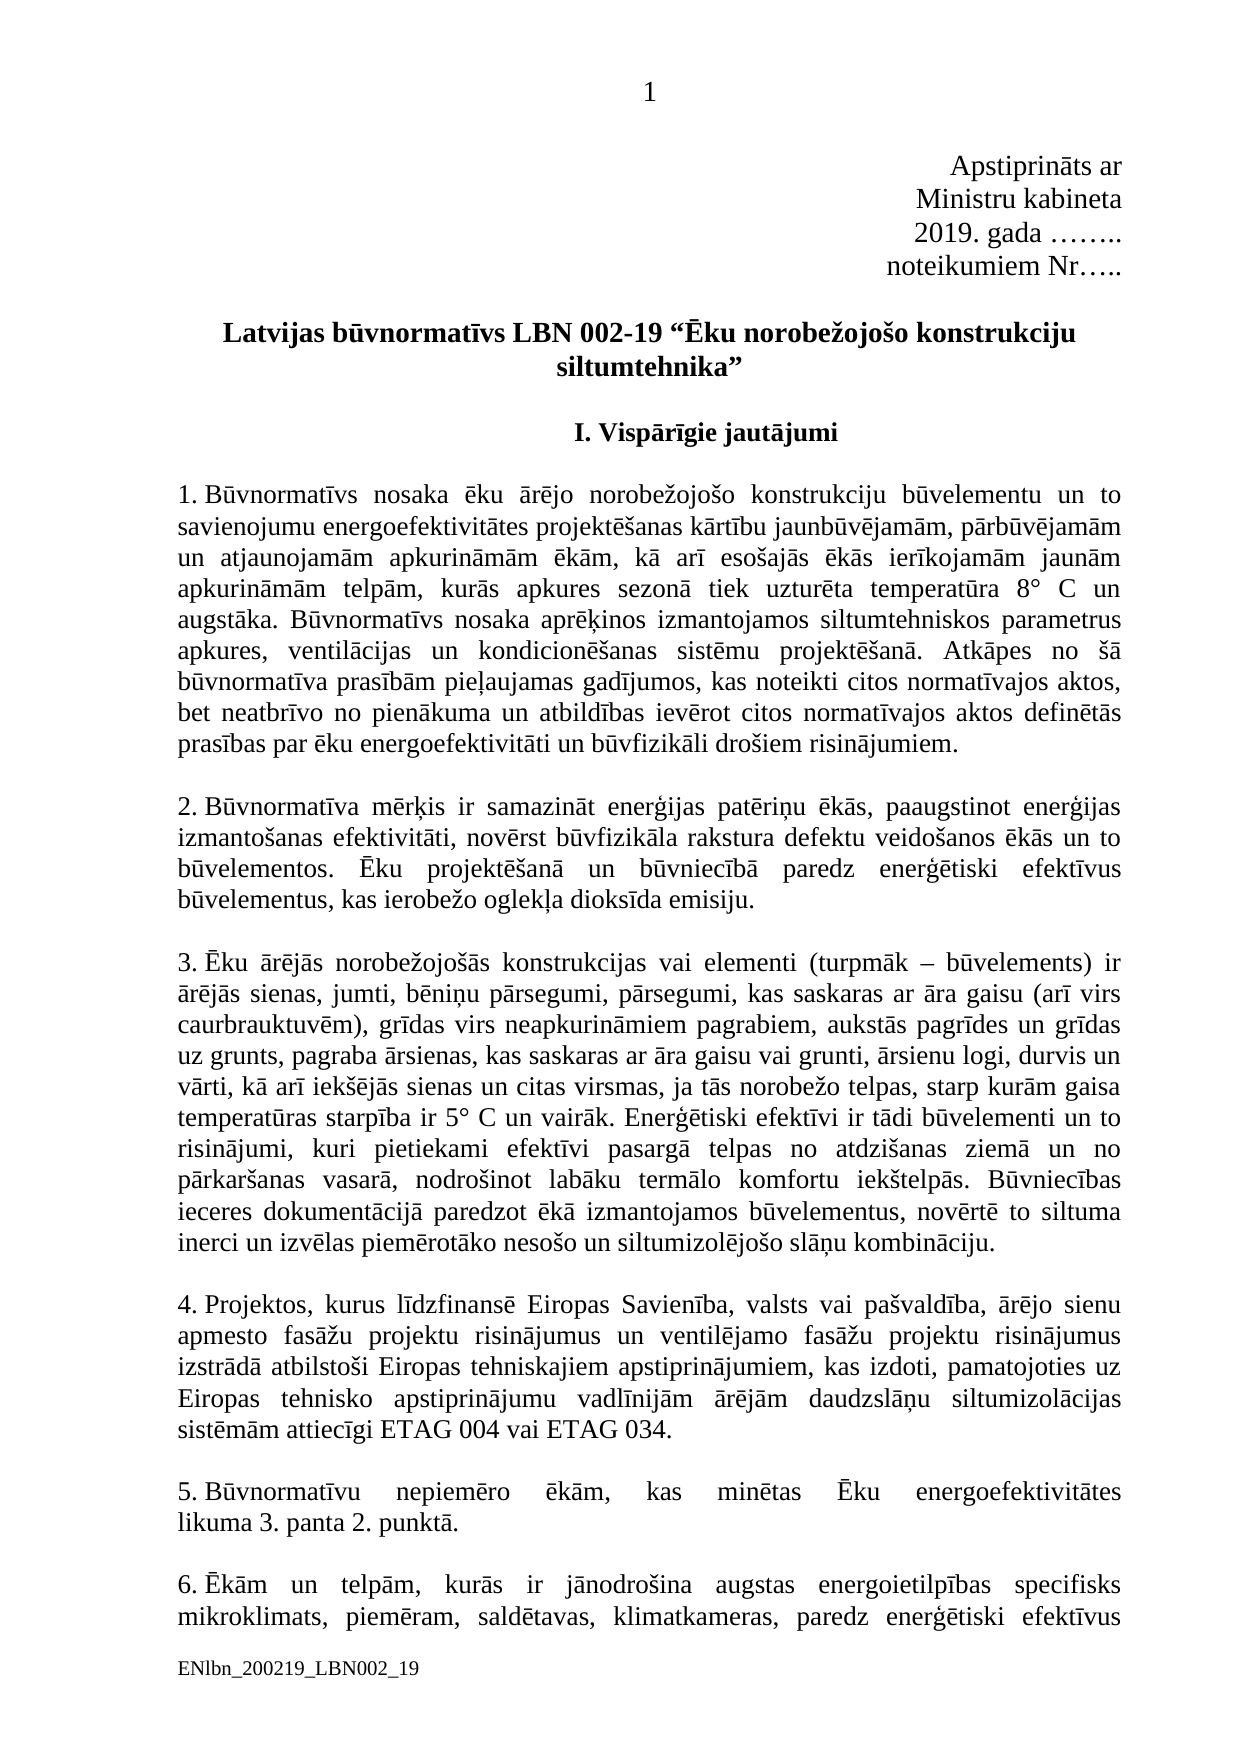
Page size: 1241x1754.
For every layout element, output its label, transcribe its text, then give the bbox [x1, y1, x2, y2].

text 1. Būvnormatīvs nosaka ēku ārējo norobežojošo konstrukciju būvelementu un to savienojumu energoefektivitātes projektēšanas kārtību jaunbūvējamām, pārbūvējamām un atjaunojamām apkurināmām ēkām, kā arī esošajās ēkās ierīkojamām jaunām apkurināmām telpām, kurās apkures sezonā tiek uzturēta temperatūra 8° C un augstāka. Būvnormatīvs nosaka aprēķinos izmantojamos siltumtehniskos parametrus apkures, ventilācijas un kondicionēšanas sistēmu projektēšanā. Atkāpes no šā būvnormatīva prasībām pieļaujamas gadījumos, kas noteikti citos normatīvajos aktos, bet neatbrīvo no pienākuma un atbildības ievērot citos normatīvajos aktos definētās prasības par ēku energoefektivitāti un būvfizikāli drošiem risinājumiem. [177, 478, 1122, 759]
text noteikumiem Nr….. [177, 248, 1122, 282]
text 4. Projektos, kurus līdzfinansē Eiropas Savienība, valsts vai pašvaldība, ārējo sienu apmesto fasāžu projektu risinājumus un ventilējamo fasāžu projektu risinājumus izstrādā atbilstoši Eiropas tehniskajiem apstiprinājumiem, kas izdoti, pamatojoties uz Eiropas tehnisko apstiprinājumu vadlīnijām ārējām daudzslāņu siltumizolācijas sistēmām attiecīgi ETAG 004 vai ETAG 034. [177, 1288, 1122, 1444]
text 5. Būvnormatīvu nepiemēro ēkām, kas minētas Ēku energoefektivitātes likuma 3. panta 2. punktā. [177, 1475, 1122, 1537]
list I. Vispārīgie jautājumi [290, 416, 1122, 447]
text 3. Ēku ārējās norobežojošās konstrukcijas vai elementi (turpmāk – būvelements) ir ārējās sienas, jumti, bēniņu pārsegumi, pārsegumi, kas saskaras ar āra gaisu (arī virs caurbrauktuvēm), grīdas virs neapkurināmiem pagrabiem, aukstās pagrīdes un grīdas uz grunts, pagraba ārsienas, kas saskaras ar āra gaisu vai grunti, ārsienu logi, durvis un vārti, kā arī iekšējās sienas un citas virsmas, ja tās norobežo telpas, starp kurām gaisa temperatūras starpība ir 5° C un vairāk. Enerģētiski efektīvi ir tādi būvelementi un to risinājumi, kuri pietiekami efektīvi pasargā telpas no atdzišanas ziemā un no pārkaršanas vasarā, nodrošinot labāku termālo komfortu iekštelpās. Būvniecības ieceres dokumentācijā paredzot ēkā izmantojamos būvelementus, novērtē to siltuma inerci un izvēlas piemērotāko nesošo un siltumizolējošo slāņu kombināciju. [177, 946, 1122, 1257]
text 2019. gada …….. [177, 215, 1122, 248]
text 2. Būvnormatīva mērķis ir samazināt enerģijas patēriņu ēkās, paaugstinot enerģijas izmantošanas efektivitāti, novērst būvfizikāla rakstura defektu veidošanos ēkās un to būvelementos. Ēku projektēšanā un būvniecībā paredz enerģētiski efektīvus būvelementus, kas ierobežo oglekļa dioksīda emisiju. [177, 790, 1122, 914]
text Latvijas būvnormatīvs LBN 002-19 “Ēku norobežojošo konstrukciju siltumtehnika” [177, 315, 1122, 382]
text Apstiprināts ar [177, 148, 1122, 181]
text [177, 1568, 1122, 1631]
text Ministru kabineta [177, 181, 1122, 215]
